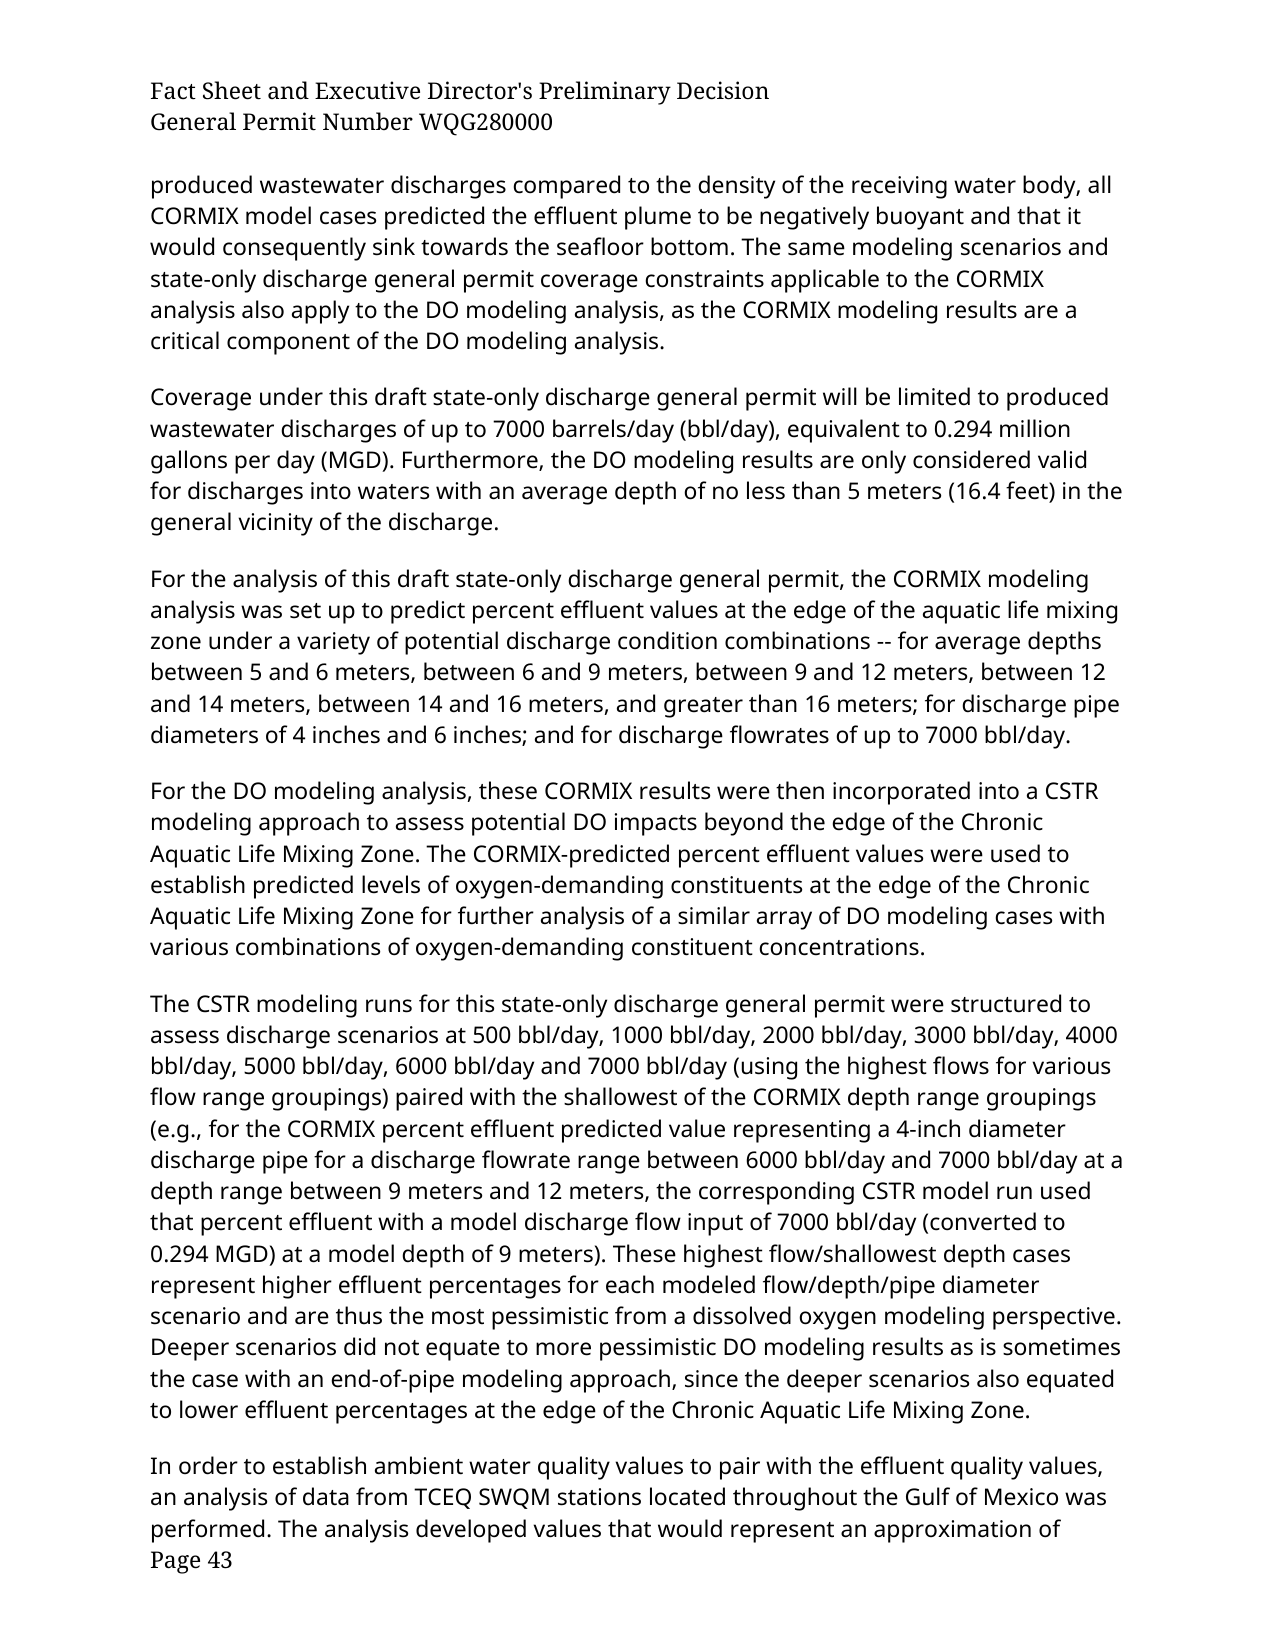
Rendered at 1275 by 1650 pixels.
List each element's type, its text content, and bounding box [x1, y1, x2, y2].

list For the analysis of this draft state-only discharge general permit, the CORMIX modeling analysis was set up to predict percent effluent values at the edge of the aquatic life mixing zone under a variety of potential discharge condition combinations -- for average depths between 5 and 6 meters, between 6 and 9 meters, between 9 and 12 meters, between 12 and 14 meters, between 14 and 16 meters, and greater than 16 meters; for discharge pipe diameters of 4 inches and 6 inches; and for discharge flowrates of up to 7000 bbl/day. [150, 562, 1125, 750]
list The CSTR modeling runs for this state-only discharge general permit were structured to assess discharge scenarios at 500 bbl/day, 1000 bbl/day, 2000 bbl/day, 3000 bbl/day, 4000 bbl/day, 5000 bbl/day, 6000 bbl/day and 7000 bbl/day (using the highest flows for various flow range groupings) paired with the shallowest of the CORMIX depth range groupings (e.g., for the CORMIX percent effluent predicted value representing a 4-inch diameter discharge pipe for a discharge flowrate range between 6000 bbl/day and 7000 bbl/day at a depth range between 9 meters and 12 meters, the corresponding CSTR model run used that percent effluent with a model discharge flow input of 7000 bbl/day (converted to 0.294 MGD) at a model depth of 9 meters). These highest flow/shallowest depth cases represent higher effluent percentages for each modeled flow/depth/pipe diameter scenario and are thus the most pessimistic from a dissolved oxygen modeling perspective. Deeper scenarios did not equate to more pessimistic DO modeling results as is sometimes the case with an end-of-pipe modeling approach, since the deeper scenarios also equated to lower effluent percentages at the edge of the Chronic Aquatic Life Mixing Zone. [150, 987, 1125, 1425]
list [150, 1450, 1125, 1544]
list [150, 169, 1125, 356]
list For the DO modeling analysis, these CORMIX results were then incorporated into a CSTR modeling approach to assess potential DO impacts beyond the edge of the Chronic Aquatic Life Mixing Zone. The CORMIX-predicted percent effluent values were used to establish predicted levels of oxygen-demanding constituents at the edge of the Chronic Aquatic Life Mixing Zone for further analysis of a similar array of DO modeling cases with various combinations of oxygen-demanding constituent concentrations. [150, 775, 1125, 962]
list Coverage under this draft state-only discharge general permit will be limited to produced wastewater discharges of up to 7000 barrels/day (bbl/day), equivalent to 0.294 million gallons per day (MGD). Furthermore, the DO modeling results are only considered valid for discharges into waters with an average depth of no less than 5 meters (16.4 feet) in the general vicinity of the discharge. [150, 381, 1125, 537]
